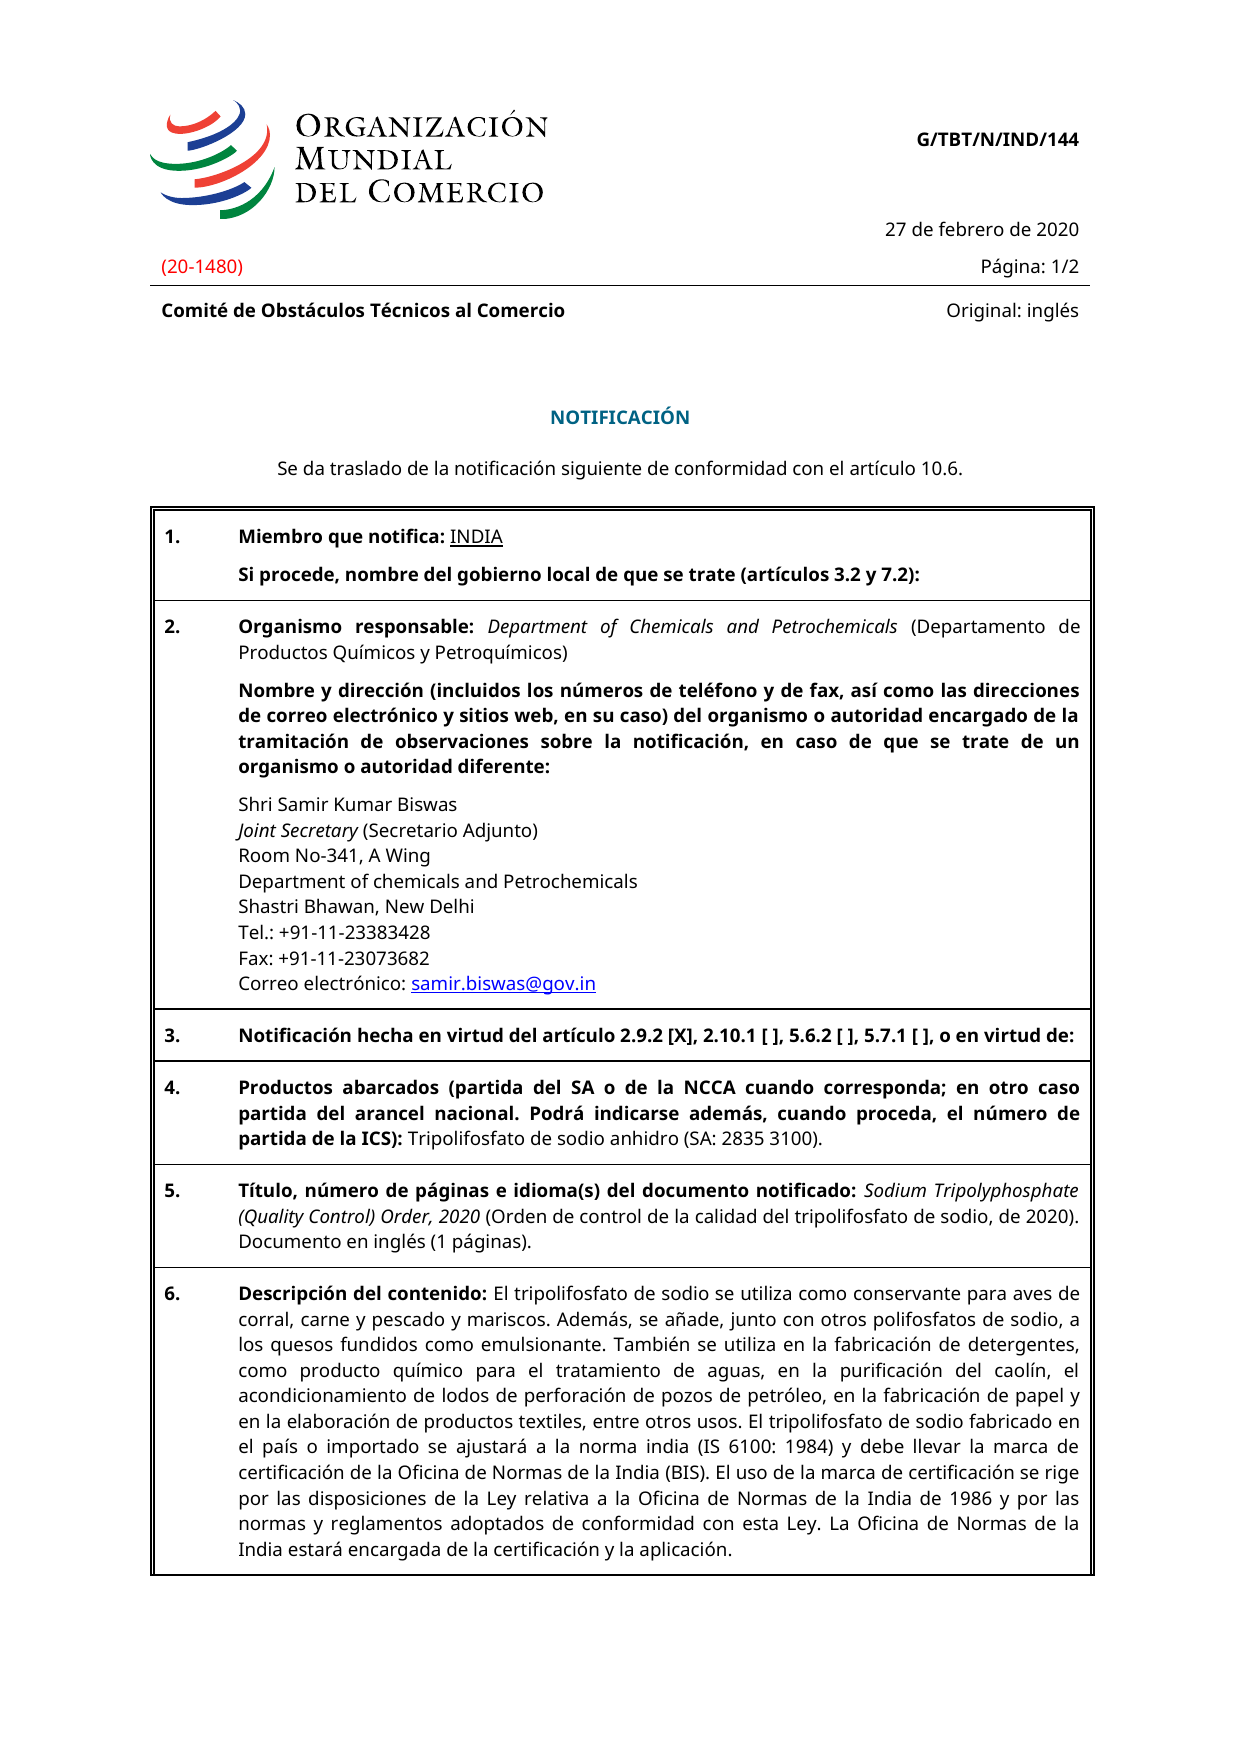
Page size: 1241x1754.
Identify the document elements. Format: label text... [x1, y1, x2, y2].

table_cell 6. [155, 1268, 226, 1574]
table_cell 4. [155, 1062, 226, 1163]
table_cell Descripción del contenido: El tripolifosfato de sodio se utiliza como conservante para aves de corral, carne y pescado y mariscos. Además, se añade, junto con otros polifosfatos de sodio, a los quesos fundidos como emulsionante. También se utiliza en la fabricación de detergentes, como producto químico para el tratamiento de aguas, en la purificación del caolín, el acondicionamiento de lodos de perforación de pozos de petróleo, en la fabricación de papel y en la elaboración de productos textiles, entre otros usos. El tripolifosfato de sodio fabricado en el país o importado se ajustará a la norma india (IS 6100: 1984) y debe llevar la marca de certificación de la Oficina de Normas de la India (BIS). El uso de la marca de certificación se rige por las disposiciones de la Ley relativa a la Oficina de Normas de la India de 1986 y por las normas y reglamentos adoptados de conformidad con esta Ley. La Oficina de Normas de la India estará encargada de la certificación y la aplicación. [226, 1268, 1090, 1574]
table_header 1. [155, 511, 226, 599]
table_cell Productos abarcados (partida del SA o de la NCCA cuando corresponda; en otro caso partida del arancel nacional. Podrá indicarse además, cuando proceda, el número de partida de la ICS): Tripolifosfato de sodio anhidro (SA: 2835 3100). [226, 1062, 1090, 1163]
table_cell 2. [155, 601, 226, 1008]
table_header Miembro que notifica: INDIA Si procede, nombre del gobierno local de que se trate (artículos 3.2 y 7.2): [226, 511, 1090, 599]
table_cell 3. [155, 1010, 226, 1060]
table_cell Organismo responsable: Department of Chemicals and Petrochemicals (Departamento de Productos Químicos y Petroquímicos) Nombre y dirección (incluidos los números de teléfono y de fax, así como las direcciones de correo electrónico y sitios web, en su caso) del organismo o autoridad encargado de la tramitación de observaciones sobre la notificación, en caso de que se trate de un organismo o autoridad diferente: Shri Samir Kumar Biswas Joint Secretary (Secretario Adjunto) Room No-341, A Wing Department of chemicals and Petrochemicals Shastri Bhawan, New Delhi Tel.: +91-11-23383428 Fax: +91-11-23073682 Correo electrónico: samir.biswas@gov.in [226, 601, 1090, 1008]
table_cell 5. [155, 1165, 226, 1267]
table_cell Notificación hecha en virtud del artículo 2.9.2 [X], 2.10.1 [ ], 5.6.2 [ ], 5.7.1 [ ], o en virtud de: [226, 1010, 1090, 1060]
text Se da traslado de la notificación siguiente de conformidad con el artículo 10.6. [150, 455, 1090, 481]
table_cell Título, número de páginas e idioma(s) del documento notificado: Sodium Tripolyphosphate (Quality Control) Order, 2020 (Orden de control de la calidad del tripolifosfato de sodio, de 2020). Documento en inglés (1 páginas). [226, 1165, 1090, 1267]
title NOTIFICACIÓN [150, 405, 1090, 430]
